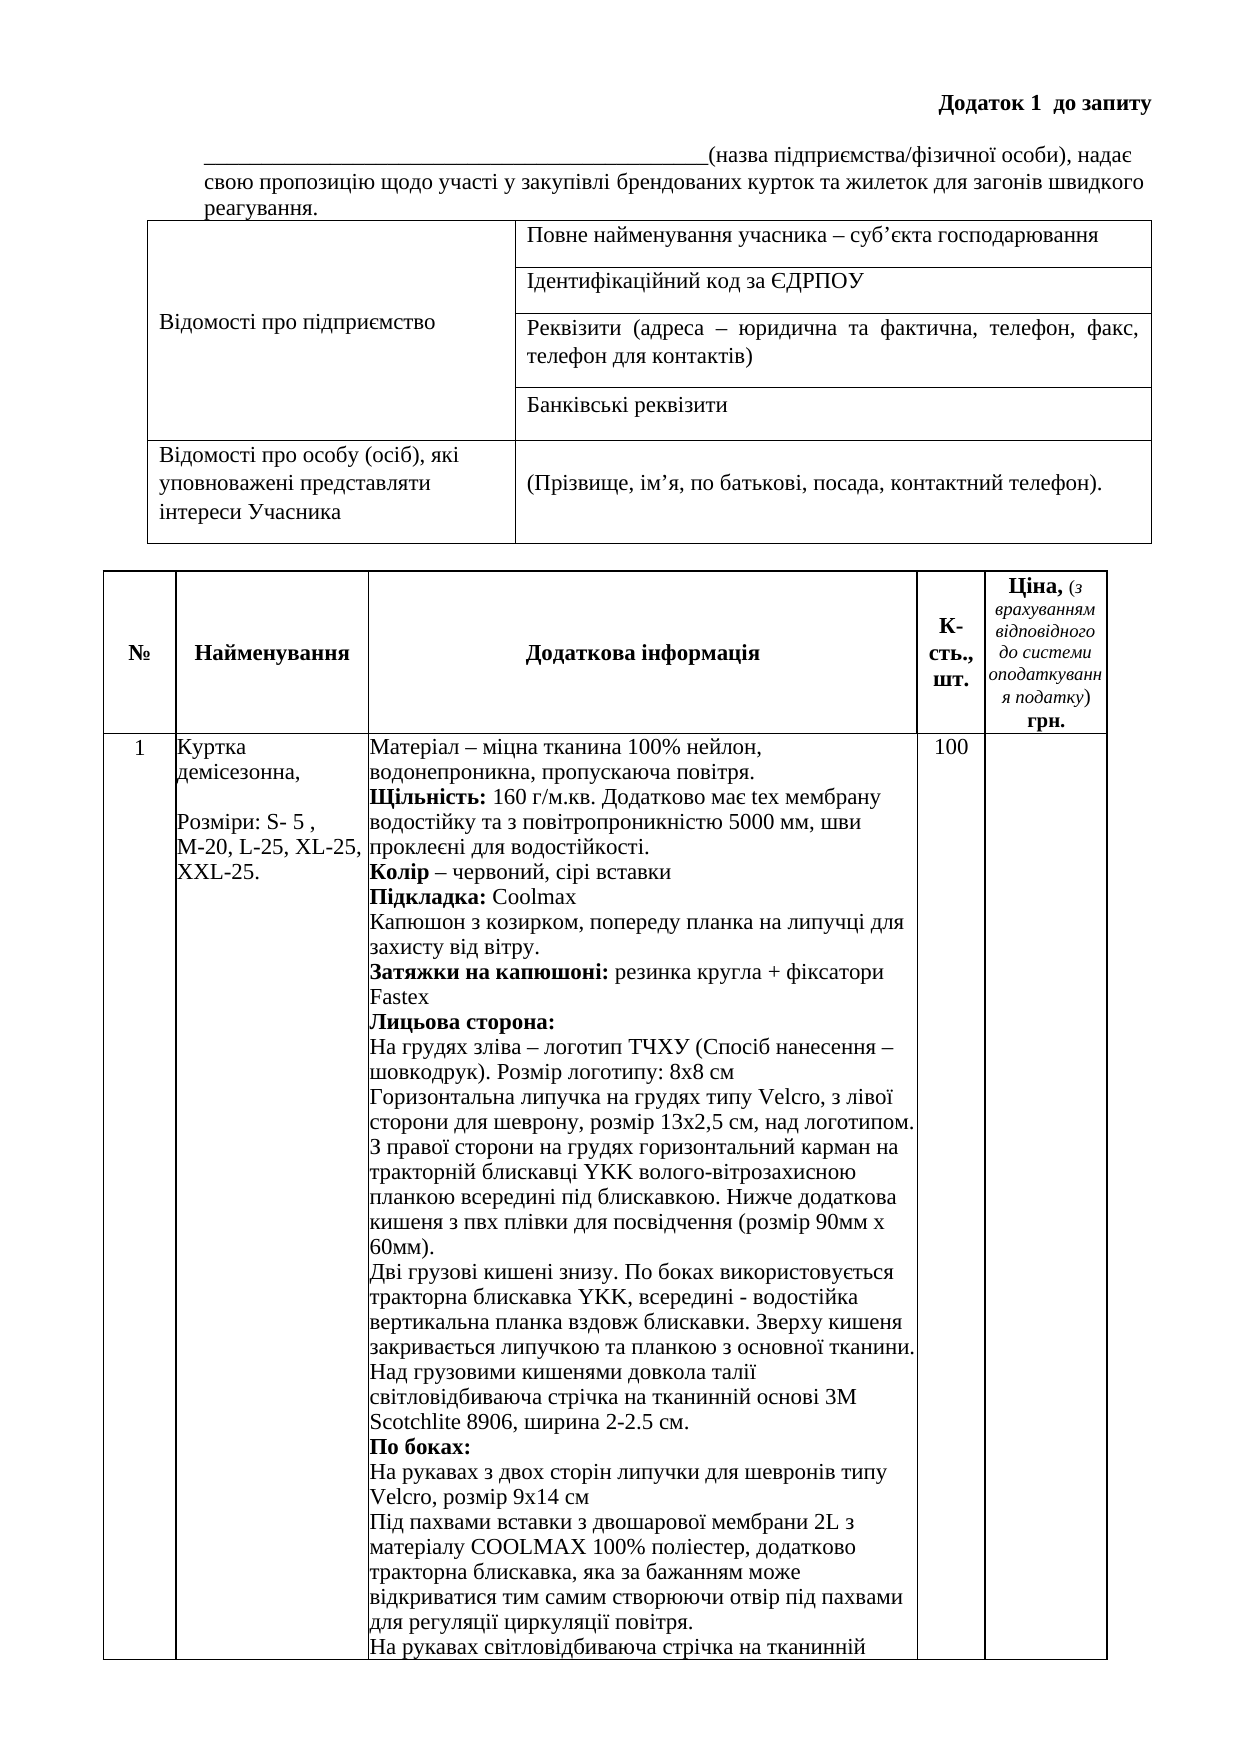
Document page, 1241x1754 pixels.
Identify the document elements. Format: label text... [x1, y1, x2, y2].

table_cell 100 [918, 734, 984, 1659]
table_header К-сть., шт. [918, 572, 984, 732]
table_cell Відомості про особу (осіб), які уповноважені представляти інтереси Учасника [148, 441, 515, 543]
table_cell [986, 734, 1106, 1659]
table_cell Реквізити (адреса – юридична та фактична, телефон, факс, телефон для контактів) [516, 314, 1151, 387]
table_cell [369, 734, 917, 1659]
table_cell Ідентифікаційний код за ЄДРПОУ [516, 268, 1151, 313]
text Додаток 1 до запиту [148, 89, 1152, 115]
table_header Ціна, (з врахуванням відповідного до системи оподаткування податку) грн. [986, 572, 1106, 732]
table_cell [177, 734, 368, 1659]
table_cell (Прізвище, ім’я, по батькові, посада, контактний телефон). [516, 441, 1151, 543]
table_header Відомості про підприємство [148, 221, 515, 440]
text ____________________________________________(назва підприємства/фізичної особи), надає свою пропозицію щодо участі у закупівлі брендованих курток та жилеток для загонів швидкого реагування. [204, 115, 1152, 220]
table_header Додаткова інформація [369, 572, 916, 732]
table_header Повне найменування учасника – суб’єкта господарювання [516, 221, 1151, 267]
table_cell Банківські реквізити [516, 388, 1151, 440]
table_cell 1 [104, 734, 175, 1659]
table_header № [104, 572, 175, 732]
table_header Найменування [177, 572, 368, 732]
